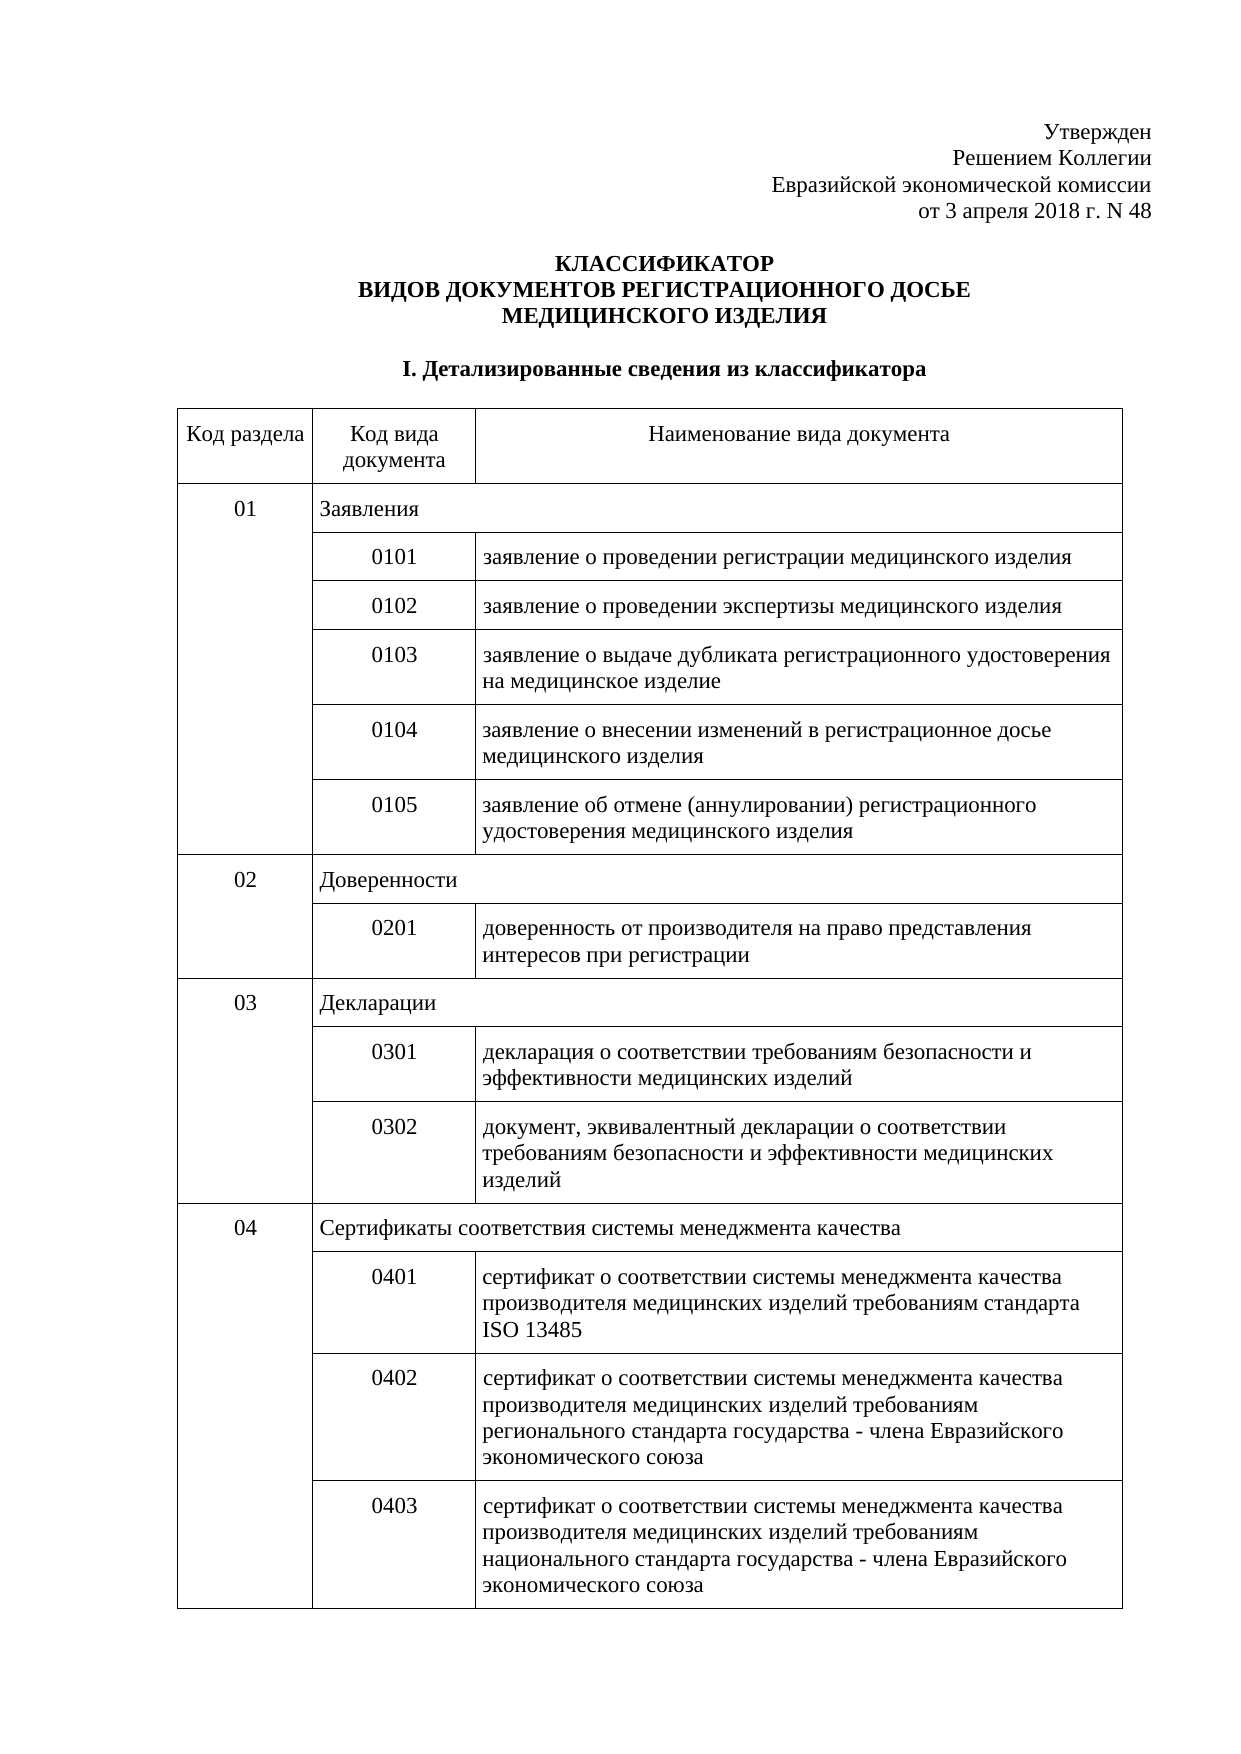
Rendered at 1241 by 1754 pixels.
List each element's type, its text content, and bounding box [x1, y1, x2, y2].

table_cell сертификат о соответствии системы менеджмента качества производителя медицинских изделий требованиям национального стандарта государства - члена Евразийского экономического союза [476, 1481, 1122, 1608]
table_cell 0105 [313, 780, 475, 854]
title ВИДОВ ДОКУМЕНТОВ РЕГИСТРАЦИОННОГО ДОСЬЕ [177, 276, 1152, 303]
text от 3 апреля 2018 г. N 48 [177, 197, 1152, 223]
table_header Код вида документа [313, 409, 475, 483]
table_cell сертификат о соответствии системы менеджмента качества производителя медицинских изделий требованиям регионального стандарта государства - члена Евразийского экономического союза [476, 1354, 1122, 1480]
table_cell 01 [178, 484, 312, 854]
table_cell 04 [178, 1204, 312, 1608]
table_cell заявление о выдаче дубликата регистрационного удостоверения на медицинское изделие [476, 630, 1122, 704]
table_cell 0401 [313, 1252, 475, 1353]
table_cell Доверенности [313, 855, 1122, 903]
table_cell Сертификаты соответствия системы менеджмента качества [313, 1204, 1122, 1251]
text Утвержден [177, 118, 1152, 144]
text Решением Коллегии [177, 144, 1152, 171]
table_cell заявление об отмене (аннулировании) регистрационного удостоверения медицинского изделия [476, 780, 1122, 854]
table_cell доверенность от производителя на право представления интересов при регистрации [476, 904, 1122, 978]
table_header Наименование вида документа [476, 409, 1122, 483]
table_cell декларация о соответствии требованиям безопасности и эффективности медицинских изделий [476, 1027, 1122, 1101]
table_cell 0402 [313, 1354, 475, 1480]
title МЕДИЦИНСКОГО ИЗДЕЛИЯ [177, 303, 1152, 329]
table_cell 0201 [313, 904, 475, 978]
table_cell сертификат о соответствии системы менеджмента качества производителя медицинских изделий требованиям стандарта ISO 13485 [476, 1252, 1122, 1353]
table_cell 0301 [313, 1027, 475, 1101]
table_cell документ, эквивалентный декларации о соответствии требованиям безопасности и эффективности медицинских изделий [476, 1102, 1122, 1203]
table_cell 02 [178, 855, 312, 978]
table_cell 0102 [313, 581, 475, 629]
table_cell 0103 [313, 630, 475, 704]
table_cell 0302 [313, 1102, 475, 1203]
title I. Детализированные сведения из классификатора [177, 355, 1152, 382]
table_cell Декларации [313, 979, 1122, 1026]
table_cell заявление о проведении регистрации медицинского изделия [476, 533, 1122, 580]
table_cell 0101 [313, 533, 475, 580]
table_header Код раздела [178, 409, 312, 483]
table_cell заявление о внесении изменений в регистрационное досье медицинского изделия [476, 705, 1122, 779]
table_cell заявление о проведении экспертизы медицинского изделия [476, 581, 1122, 629]
table_cell 03 [178, 979, 312, 1203]
title КЛАССИФИКАТОР [177, 250, 1152, 276]
table_cell 0104 [313, 705, 475, 779]
text Евразийской экономической комиссии [177, 171, 1152, 197]
table_cell 0403 [313, 1481, 475, 1608]
table_cell Заявления [313, 484, 1122, 532]
